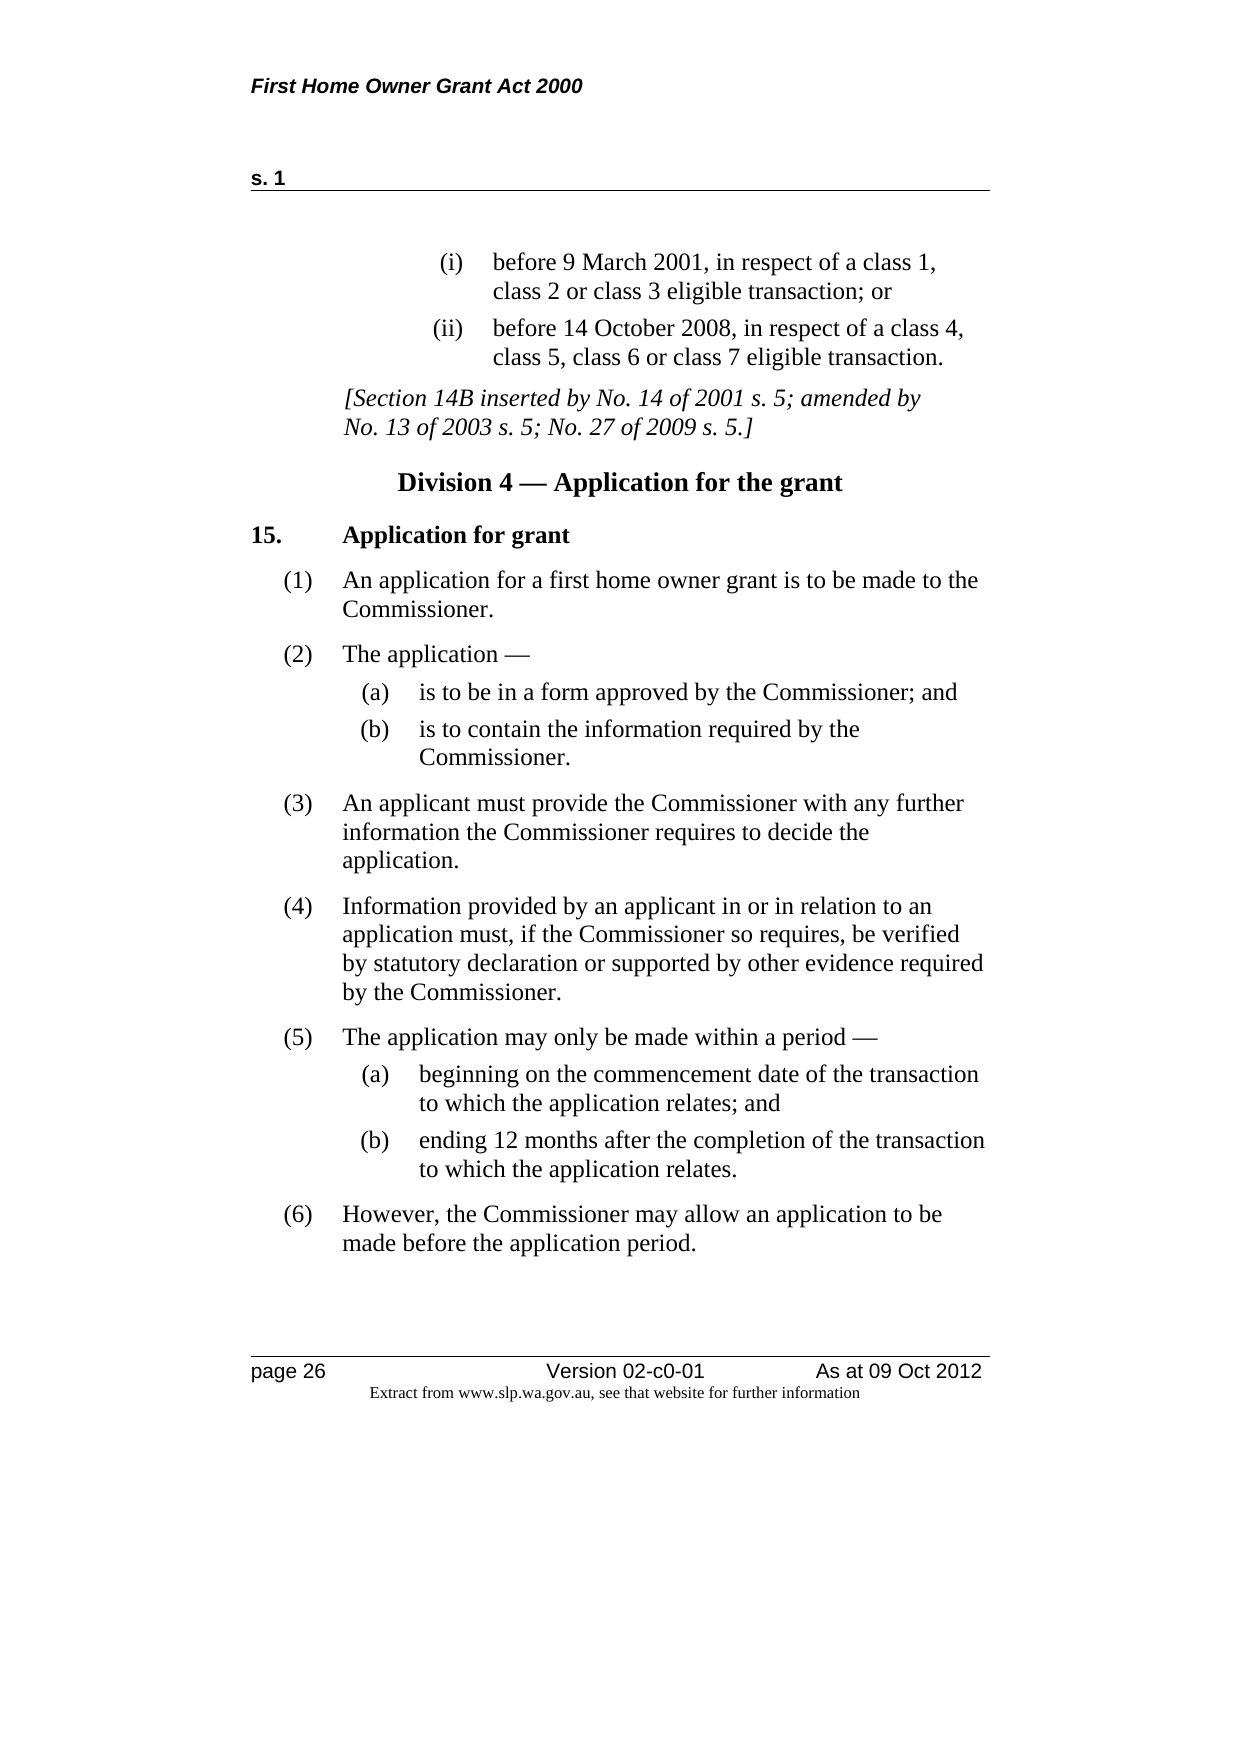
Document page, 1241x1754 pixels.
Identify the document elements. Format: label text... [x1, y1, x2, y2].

text (4) Information provided by an applicant in or in relation to an application must, if the Commissioner so requires, be verified by statutory declaration or supported by other evidence required by the Commissioner. [251, 891, 990, 1006]
text (a) is to be in a form approved by the Commissioner; and [251, 677, 990, 705]
text (3) An applicant must provide the Commissioner with any further information the Commissioner requires to decide the application. [251, 788, 990, 874]
text (2) The application — [251, 639, 990, 668]
text (b) ending 12 months after the completion of the transaction to which the application relates. [251, 1125, 990, 1183]
text (a) beginning on the commencement date of the transaction to which the application relates; and [251, 1059, 990, 1117]
text (ii) before 14 October 2008, in respect of a class 4, class 5, class 6 or class 7 eligible transaction. [251, 313, 990, 371]
subtitle 15. Application for grant [251, 520, 990, 549]
text (5) The application may only be made within a period — [251, 1022, 990, 1051]
subtitle Division 4 — Application for the grant [251, 466, 990, 497]
text (6) However, the Commissioner may allow an application to be made before the application period. [251, 1199, 990, 1257]
text (b) is to contain the information required by the Commissioner. [251, 714, 990, 771]
text (1) An application for a first home owner grant is to be made to the Commissioner. [251, 565, 990, 623]
text (i) before 9 March 2001, in respect of a class 1, class 2 or class 3 eligible transaction; or [251, 247, 990, 305]
text [Section 14B inserted by No. 14 of 2001 s. 5; amended by No. 13 of 2003 s. 5; No. 27 of 2009 s. 5.] [251, 383, 990, 441]
